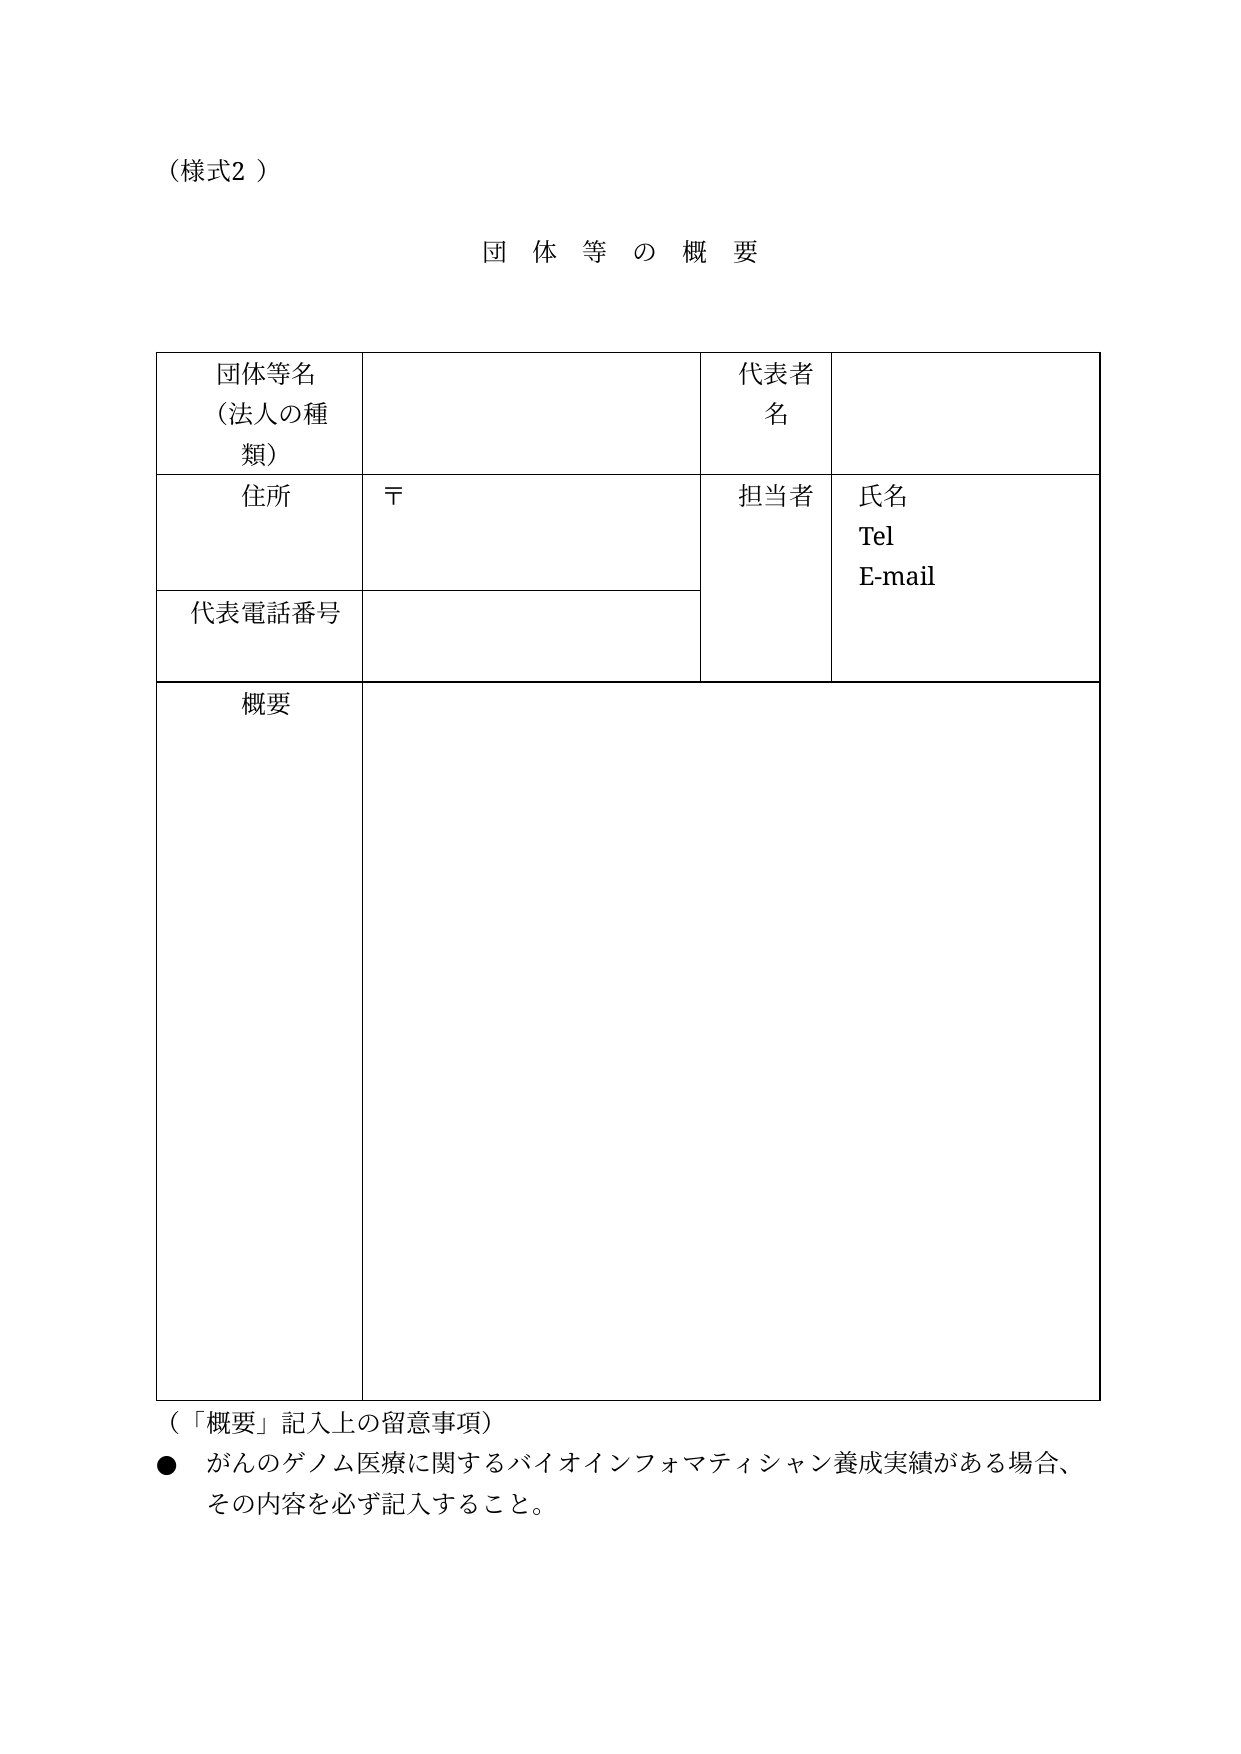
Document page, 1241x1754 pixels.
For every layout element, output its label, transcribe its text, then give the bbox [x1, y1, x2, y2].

table_header [832, 353, 1099, 474]
table_cell 概要 [157, 683, 362, 1400]
text （様式2） [156, 149, 1084, 190]
text （「概要」記入上の留意事項） [156, 1401, 1084, 1442]
table_cell 担当者 [701, 475, 831, 681]
table_header 代表者名 [701, 353, 831, 474]
table_cell [363, 683, 1099, 1400]
table_cell 〒 [363, 475, 700, 590]
text 団 体 等 の 概 要 [156, 230, 1084, 271]
text ● がんのゲノム医療に関するバイオインフォマティシャン養成実績がある場合、 [156, 1442, 1085, 1482]
text その内容を必ず記入すること。 [156, 1482, 1085, 1523]
table_header [363, 353, 700, 474]
table_header 団体等名 （法人の種類） [157, 353, 362, 474]
table_cell 代表電話番号 [157, 591, 362, 681]
table_cell 住所 [157, 475, 362, 590]
table_cell [363, 591, 700, 681]
table_cell 氏名 Tel E-mail [832, 475, 1099, 681]
